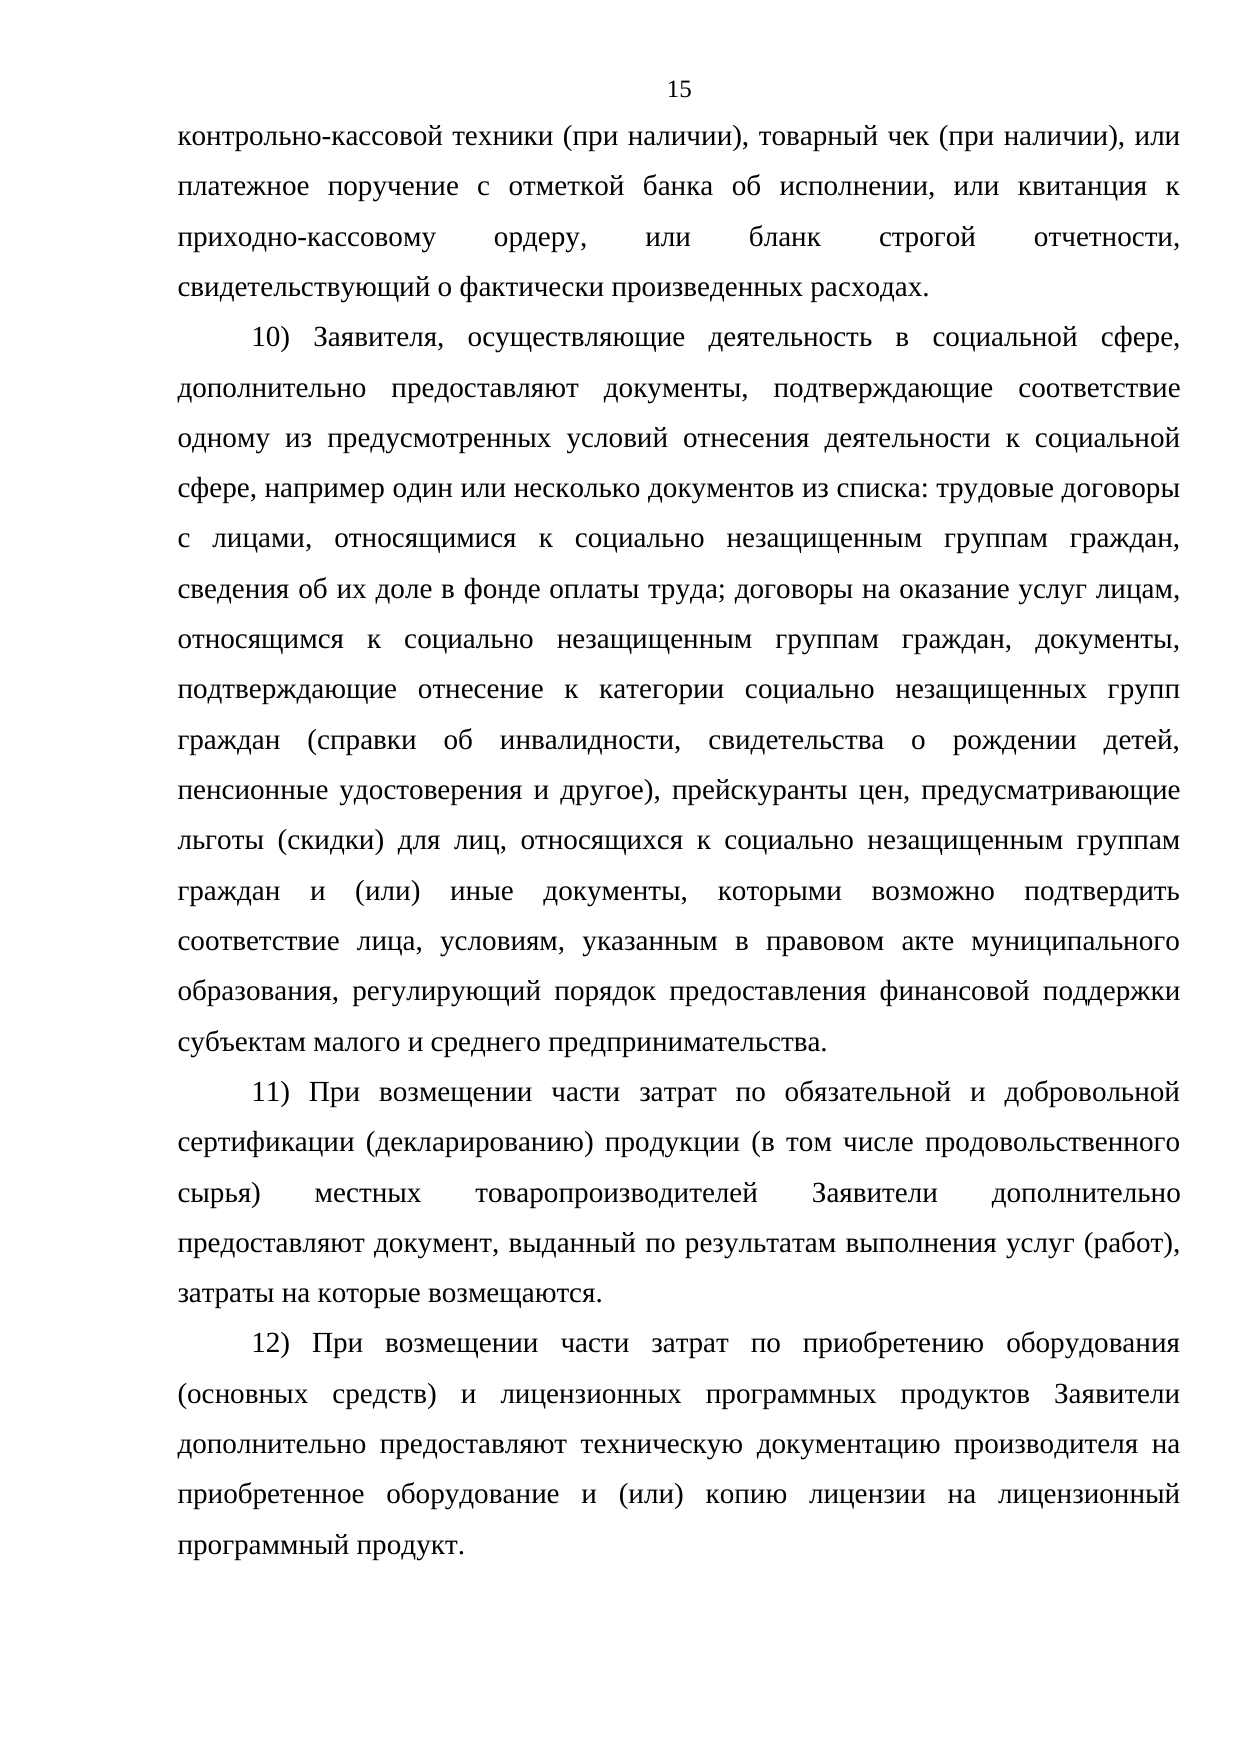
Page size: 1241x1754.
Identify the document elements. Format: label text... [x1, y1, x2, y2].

text 11) При возмещении части затрат по обязательной и добровольной сертификации (декларированию) продукции (в том числе продовольственного сырья) местных товаропроизводителей Заявители дополнительно предоставляют документ, выданный по результатам выполнения услуг (работ), затраты на которые возмещаются. [177, 1074, 1181, 1309]
text 12) При возмещении части затрат по приобретению оборудования (основных средств) и лицензионных программных продуктов Заявители дополнительно предоставляют техническую документацию производителя на приобретенное оборудование и (или) копию лицензии на лицензионный программный продукт. [177, 1326, 1181, 1560]
text 10) Заявителя, осуществляющие деятельность в социальной сфере, дополнительно предоставляют документы, подтверждающие соответствие одному из предусмотренных условий отнесения деятельности к социальной сфере, например один или несколько документов из списка: трудовые договоры с лицами, относящимися к социально незащищенным группам граждан, сведения об их доле в фонде оплаты труда; договоры на оказание услуг лицам, относящимся к социально незащищенным группам граждан, документы, подтверждающие отнесение к категории социально незащищенных групп граждан (справки об инвалидности, свидетельства о рождении детей, пенсионные удостоверения и другое), прейскуранты цен, предусматривающие льготы (скидки) для лиц, относящихся к социально незащищенным группам граждан и (или) иные документы, которыми возможно подтвердить соответствие лица, условиям, указанным в правовом акте муниципального образования, регулирующий порядок предоставления финансовой поддержки субъектам малого и среднего предпринимательства. [177, 319, 1181, 1057]
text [177, 118, 1181, 303]
